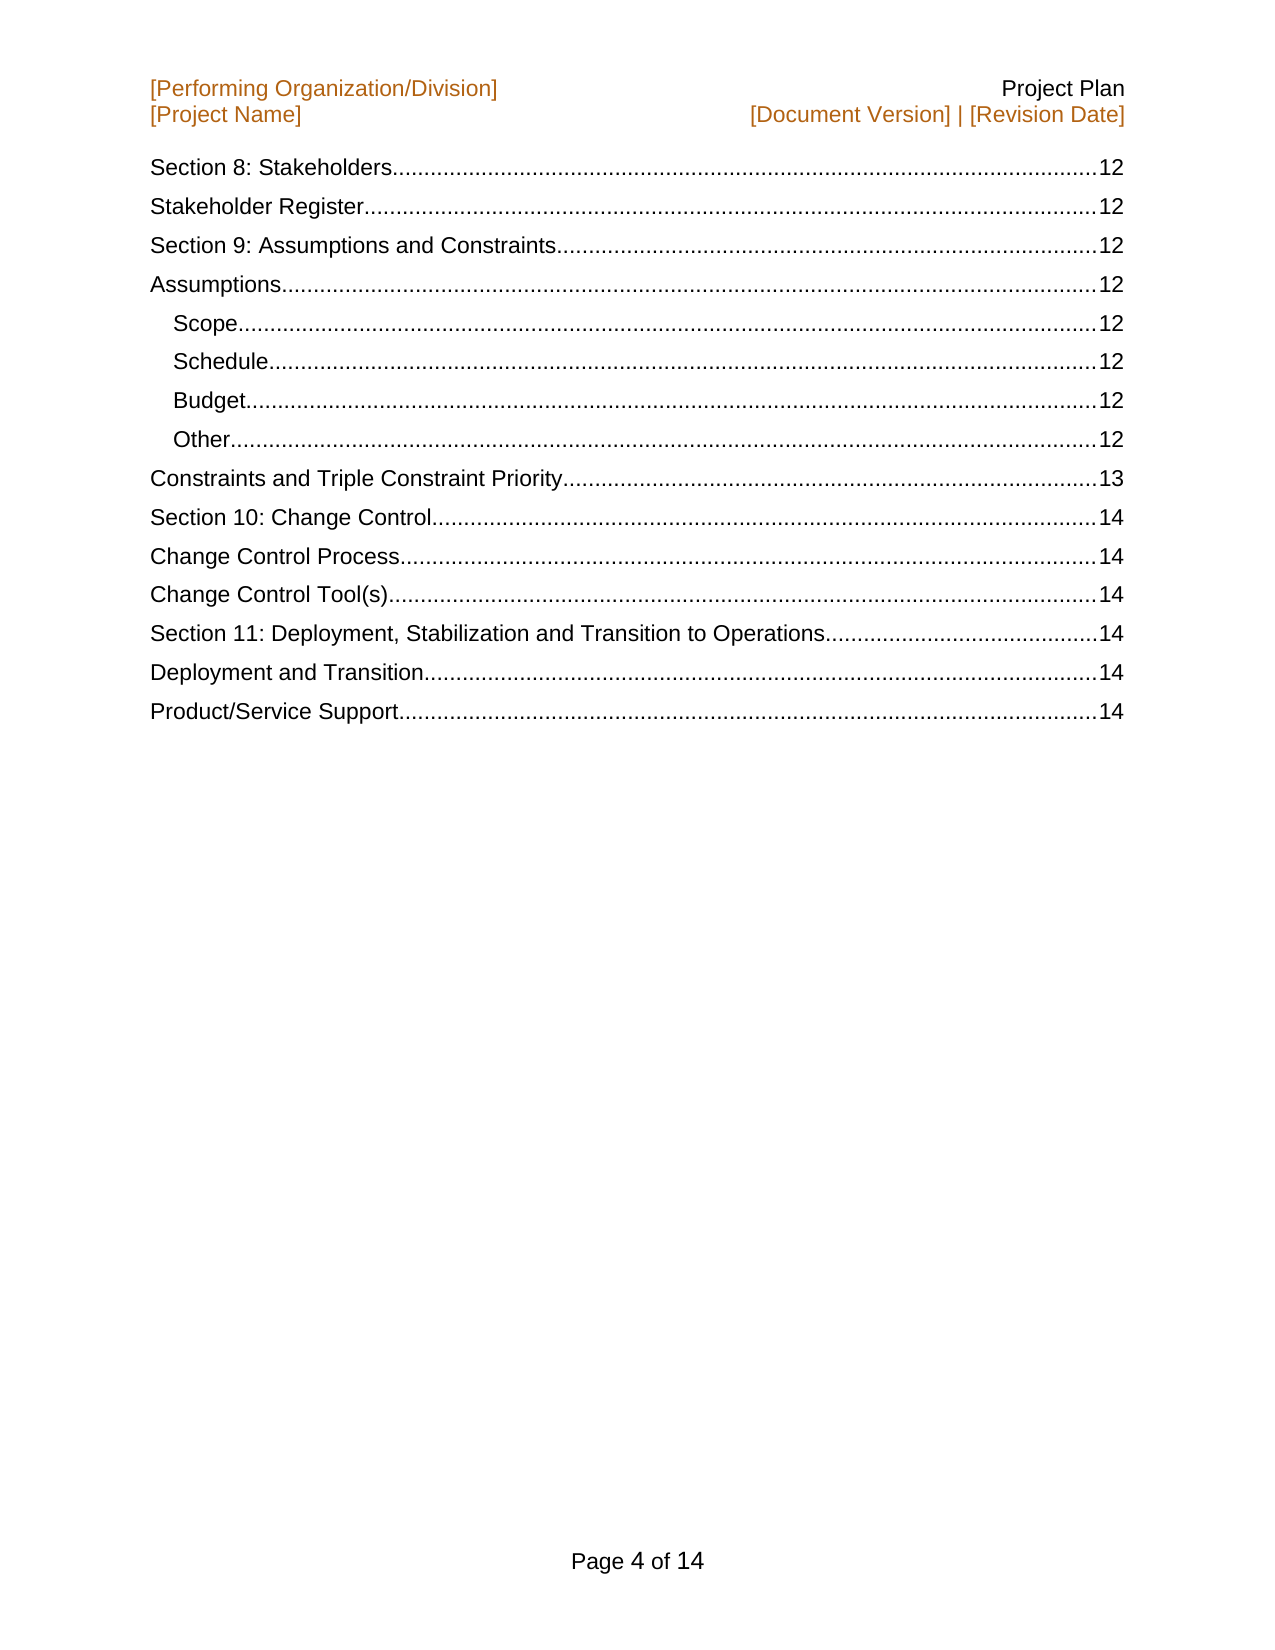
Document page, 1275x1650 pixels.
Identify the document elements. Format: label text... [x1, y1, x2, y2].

text Assumptions 12 [150, 271, 1125, 297]
text Section 10: Change Control 14 [150, 504, 1125, 530]
text Section 8: Stakeholders 12 [150, 154, 1125, 180]
text Section 9: Assumptions and Constraints 12 [150, 232, 1125, 258]
text Scope 12 [173, 309, 1125, 336]
text Section 11: Deployment, Stabilization and Transition to Operations 14 [150, 620, 1125, 647]
text Deployment and Transition 14 [150, 659, 1125, 686]
text Other 12 [173, 426, 1125, 452]
text Change Control Process 14 [150, 543, 1125, 569]
text Schedule 12 [173, 348, 1125, 375]
text Stakeholder Register 12 [150, 193, 1125, 219]
text Change Control Tool(s) 14 [150, 581, 1125, 608]
text Product/Service Support 14 [150, 698, 1125, 724]
text Budget 12 [173, 387, 1125, 413]
text Constraints and Triple Constraint Priority 13 [150, 465, 1125, 491]
